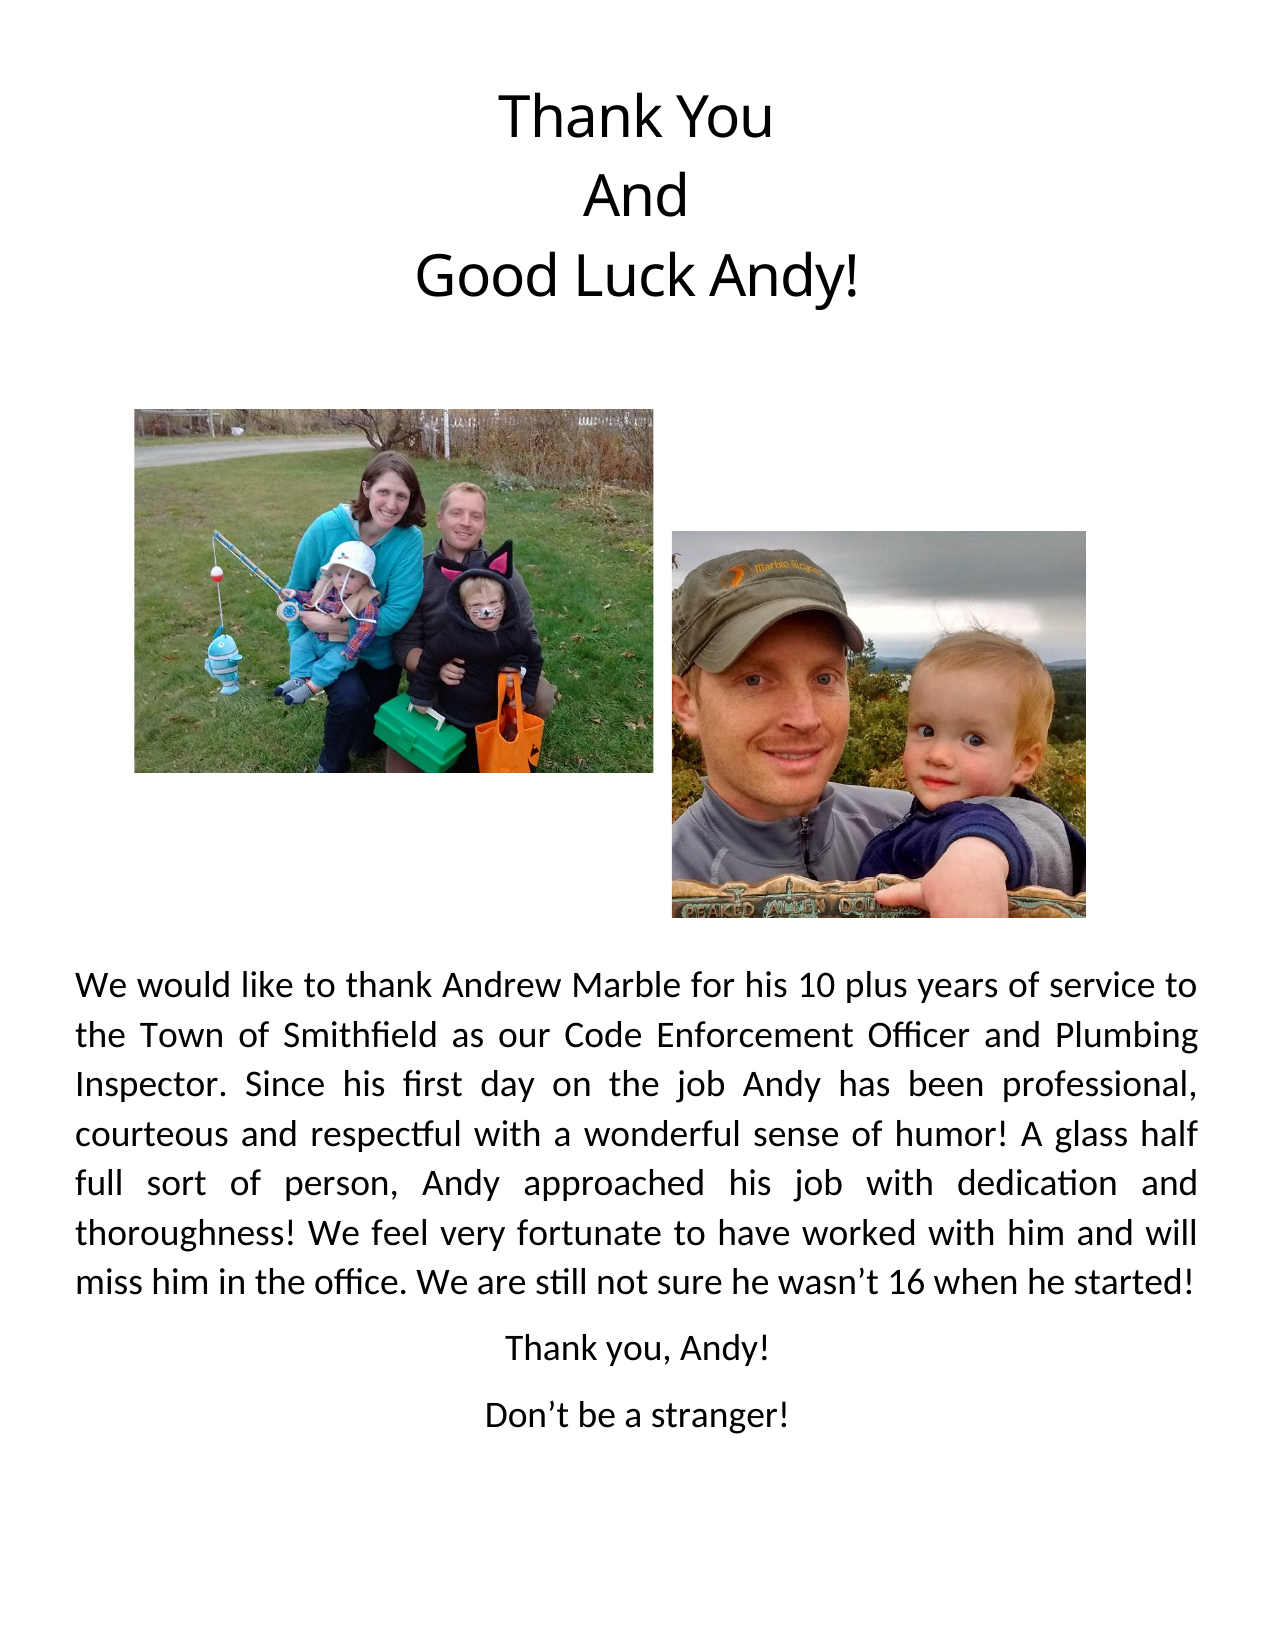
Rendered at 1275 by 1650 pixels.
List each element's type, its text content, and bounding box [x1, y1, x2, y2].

text We would like to thank Andrew Marble for his 10 plus years of service to the Town of Smithfield as our Code Enforcement Officer and Plumbing Inspector. Since his first day on the job Andy has been professional, courteous and respectful with a wonderful sense of humor! A glass half full sort of person, Andy approached his job with dedication and thoroughness! We feel very fortunate to have worked with him and will miss him in the office. We are still not sure he wasn’t 16 when he started! [75, 961, 1200, 1304]
picture [671, 531, 1086, 918]
picture [134, 409, 654, 773]
text Thank you, Andy! [75, 1324, 1200, 1370]
title Thank You [75, 75, 1200, 154]
title Good Luck Andy! [75, 234, 1200, 313]
text Don’t be a stranger! [75, 1391, 1200, 1436]
title And [75, 154, 1200, 234]
